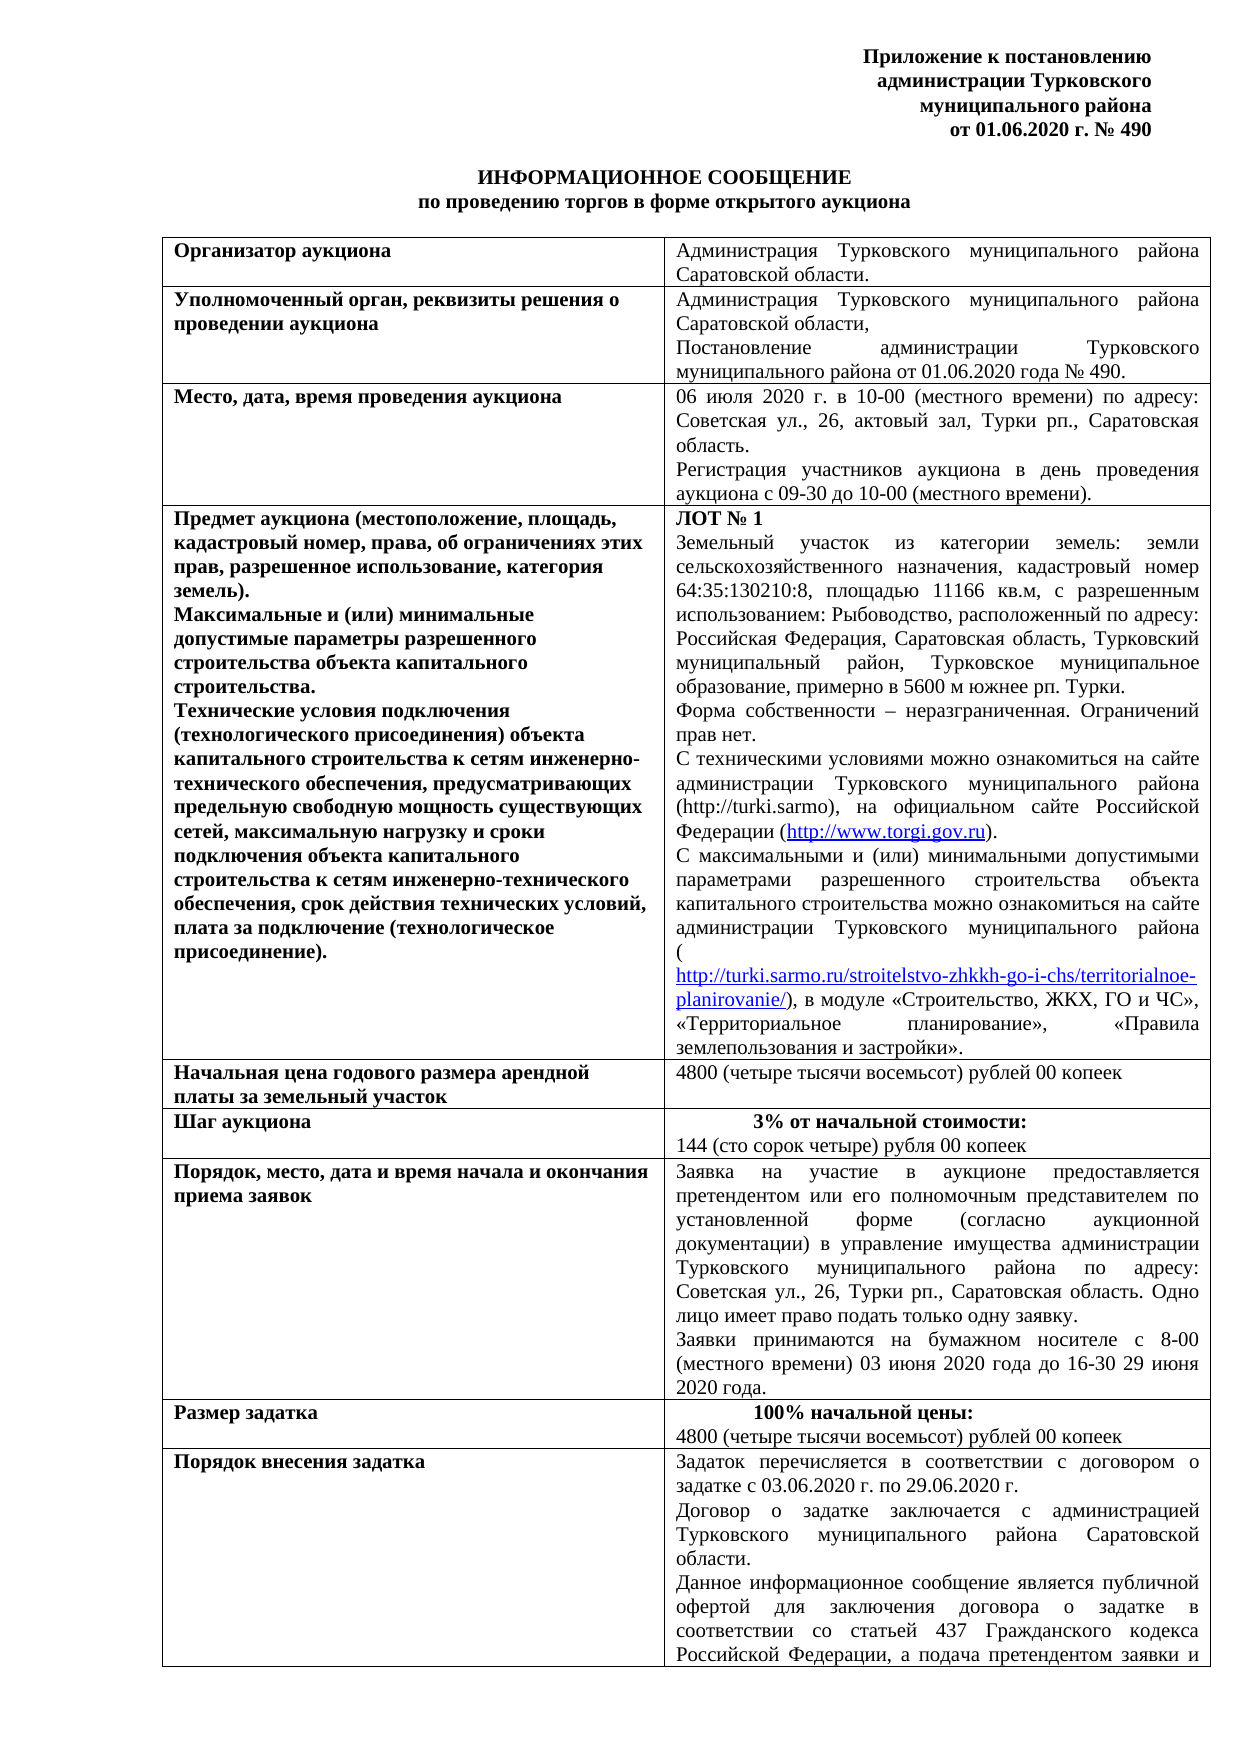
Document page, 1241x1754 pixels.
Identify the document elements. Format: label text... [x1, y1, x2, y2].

text муниципального района [177, 92, 1152, 117]
text от 01.06.2020 г. № 490 [177, 117, 1152, 141]
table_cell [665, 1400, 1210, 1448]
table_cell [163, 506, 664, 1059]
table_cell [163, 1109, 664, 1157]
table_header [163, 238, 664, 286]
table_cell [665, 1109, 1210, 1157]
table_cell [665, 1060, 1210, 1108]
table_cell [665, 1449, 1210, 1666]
text Приложение к постановлению [177, 44, 1152, 68]
text ИНФОРМАЦИОННОЕ СООБЩЕНИЕ [177, 165, 1152, 189]
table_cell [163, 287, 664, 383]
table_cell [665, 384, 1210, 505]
text по проведению торгов в форме открытого аукциона [177, 189, 1152, 213]
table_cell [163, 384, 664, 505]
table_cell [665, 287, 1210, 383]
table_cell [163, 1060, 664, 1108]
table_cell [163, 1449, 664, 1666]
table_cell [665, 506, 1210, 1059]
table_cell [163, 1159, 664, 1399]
text администрации Турковского [177, 68, 1152, 92]
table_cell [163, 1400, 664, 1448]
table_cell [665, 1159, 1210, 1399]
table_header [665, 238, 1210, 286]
